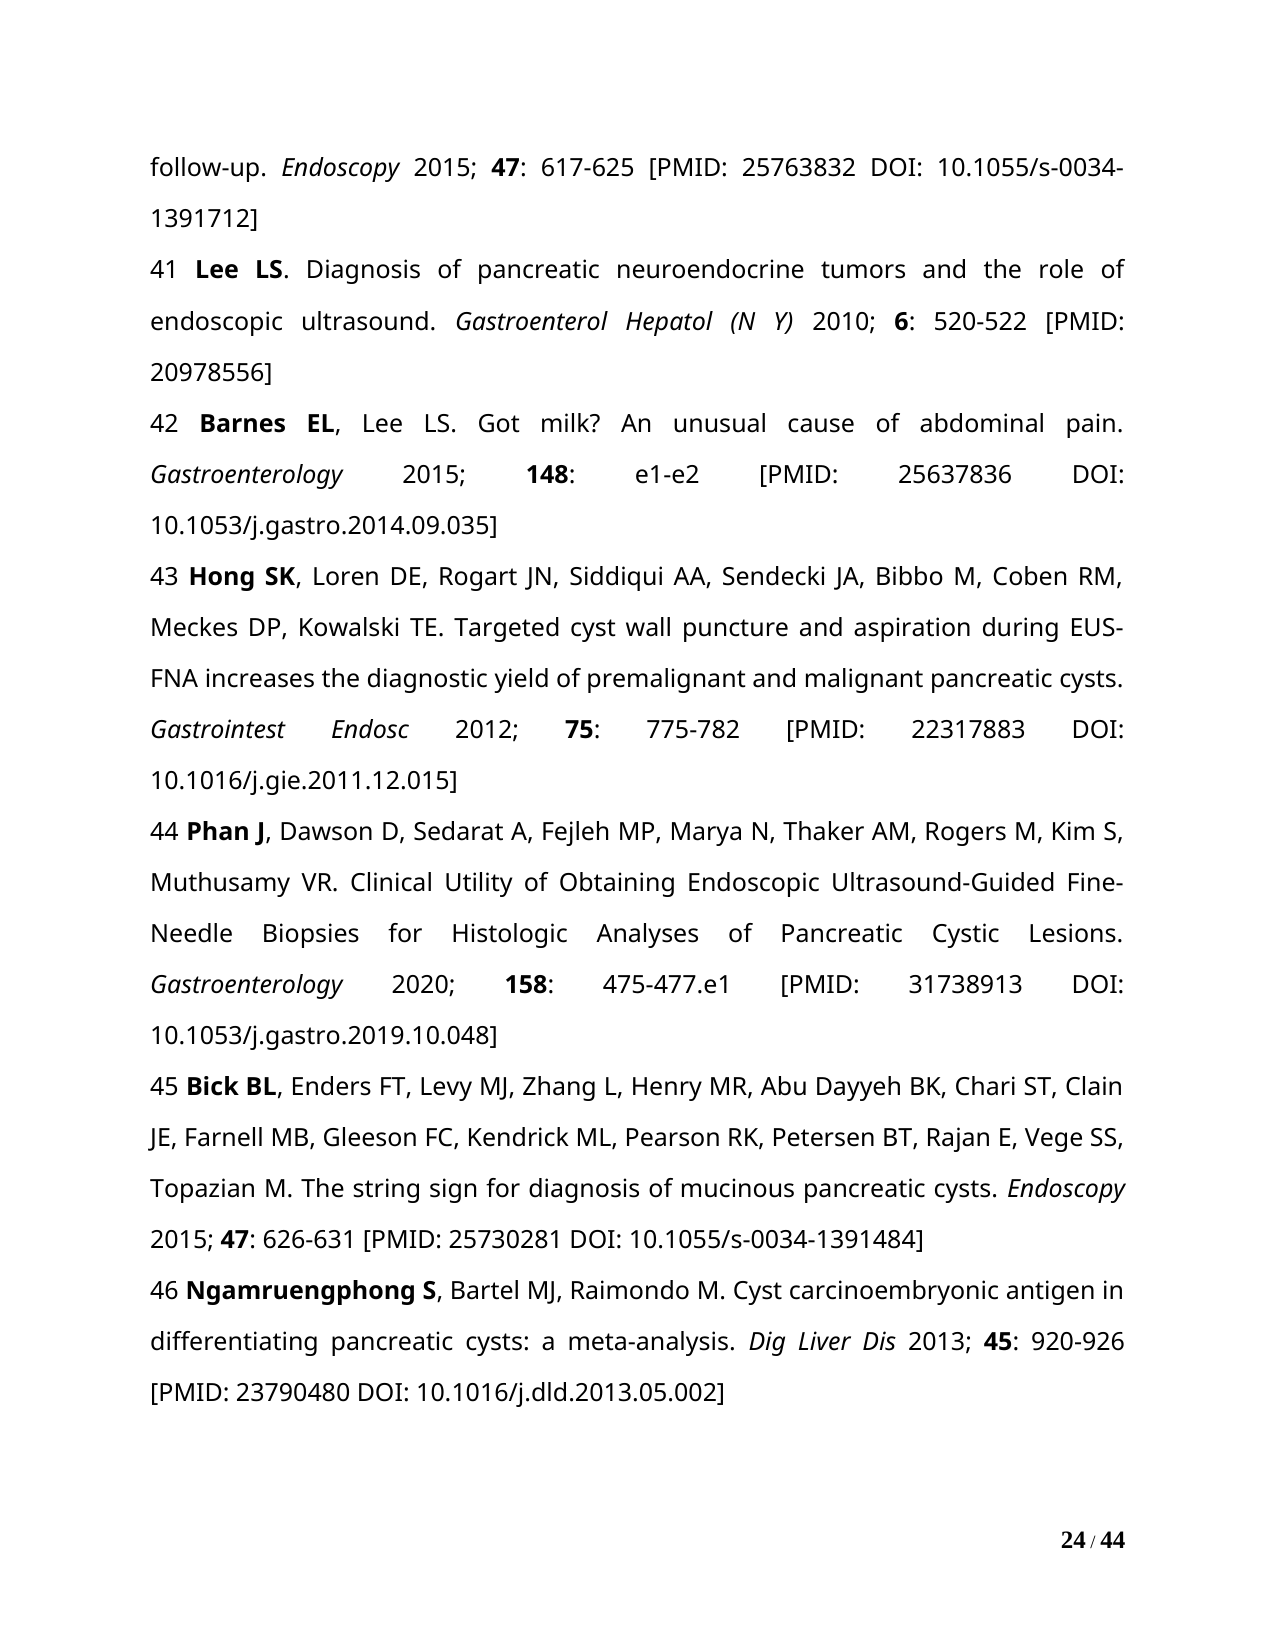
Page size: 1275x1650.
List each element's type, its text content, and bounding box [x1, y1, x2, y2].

text 42 Barnes EL, Lee LS. Got milk? An unusual cause of abdominal pain. Gastroenterology 2015; 148: e1-e2 [PMID: 25637836 DOI: 10.1053/j.gastro.2014.09.035] [150, 405, 1125, 541]
text 45 Bick BL, Enders FT, Levy MJ, Zhang L, Henry MR, Abu Dayyeh BK, Chari ST, Clain JE, Farnell MB, Gleeson FC, Kendrick ML, Pearson RK, Petersen BT, Rajan E, Vege SS, Topazian M. The string sign for diagnosis of mucinous pancreatic cysts. Endoscopy 2015; 47: 626-631 [PMID: 25730281 DOI: 10.1055/s-0034-1391484] [150, 1069, 1125, 1256]
text 41 Lee LS. Diagnosis of pancreatic neuroendocrine tumors and the role of endoscopic ultrasound. Gastroenterol Hepatol (N Y) 2010; 6: 520-522 [PMID: 20978556] [150, 252, 1125, 388]
text 46 Ngamruengphong S, Bartel MJ, Raimondo M. Cyst carcinoembryonic antigen in differentiating pancreatic cysts: a meta-analysis. Dig Liver Dis 2013; 45: 920-926 [PMID: 23790480 DOI: 10.1016/j.dld.2013.05.002] [150, 1273, 1125, 1409]
text 44 Phan J, Dawson D, Sedarat A, Fejleh MP, Marya N, Thaker AM, Rogers M, Kim S, Muthusamy VR. Clinical Utility of Obtaining Endoscopic Ultrasound-Guided Fine-Needle Biopsies for Histologic Analyses of Pancreatic Cystic Lesions. Gastroenterology 2020; 158: 475-477.e1 [PMID: 31738913 DOI: 10.1053/j.gastro.2019.10.048] [150, 813, 1125, 1052]
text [150, 150, 1125, 235]
text 43 Hong SK, Loren DE, Rogart JN, Siddiqui AA, Sendecki JA, Bibbo M, Coben RM, Meckes DP, Kowalski TE. Targeted cyst wall puncture and aspiration during EUS-FNA increases the diagnostic yield of premalignant and malignant pancreatic cysts. Gastrointest Endosc 2012; 75: 775-782 [PMID: 22317883 DOI: 10.1016/j.gie.2011.12.015] [150, 558, 1125, 797]
